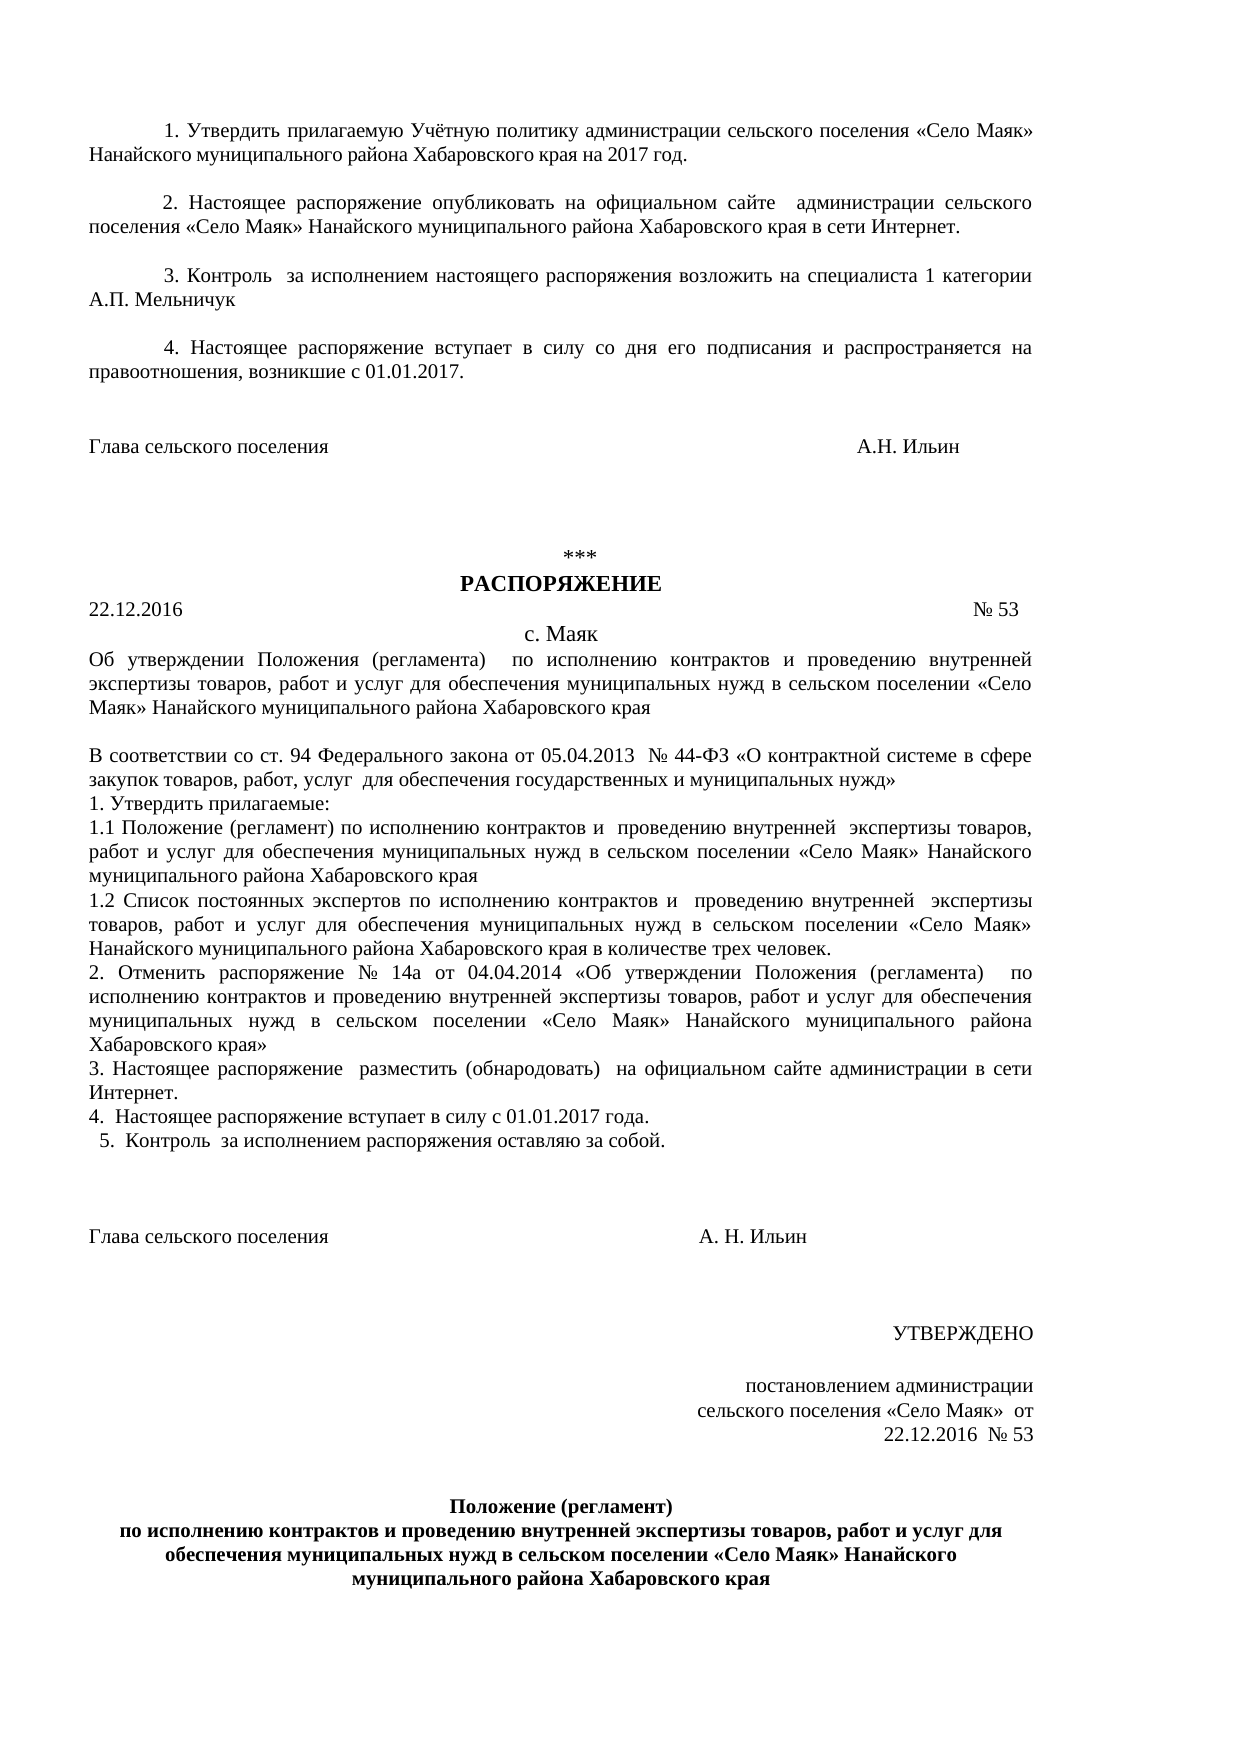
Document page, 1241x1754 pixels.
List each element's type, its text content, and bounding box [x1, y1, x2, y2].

text 1. Утвердить прилагаемую Учётную политику администрации сельского поселения «Село Маяк» Нанайского муниципального района Хабаровского края на 2017 год. [89, 118, 1033, 166]
text 1. Утвердить прилагаемые: [89, 791, 1033, 815]
text 1.1 Положение (регламент) по исполнению контрактов и проведению внутренней экспертизы товаров, работ и услуг для обеспечения муниципальных нужд в сельском поселении «Село Маяк» Нанайского муниципального района Хабаровского края [89, 815, 1033, 887]
text 2. Отменить распоряжение № 14а от 04.04.2014 «Об утверждении Положения (регламента) по исполнению контрактов и проведению внутренней экспертизы товаров, работ и услуг для обеспечения муниципальных нужд в сельском поселении «Село Маяк» Нанайского муниципального района Хабаровского края» [89, 960, 1033, 1056]
text Об утверждении Положения (регламента) по исполнению контрактов и проведению внутренней экспертизы товаров, работ и услуг для обеспечения муниципальных нужд в сельском поселении «Село Маяк» Нанайского муниципального района Хабаровского края [89, 647, 1033, 719]
text *** [89, 544, 1033, 570]
text 4. Настоящее распоряжение вступает в силу с 01.01.2017 года. [89, 1104, 1033, 1128]
text Глава сельского поселения А. Н. Ильин [89, 1224, 1033, 1248]
text 5. Контроль за исполнением распоряжения оставляю за собой. [89, 1128, 1033, 1152]
text постановлением администрации [89, 1345, 1033, 1397]
text Глава сельского поселения А.Н. Ильин [89, 434, 1033, 458]
text 1.2 Список постоянных экспертов по исполнению контрактов и проведению внутренней экспертизы товаров, работ и услуг для обеспечения муниципальных нужд в сельском поселении «Село Маяк» Нанайского муниципального района Хабаровского края в количестве трех человек. [89, 887, 1033, 960]
text 4. Настоящее распоряжение вступает в силу со дня его подписания и распространяется на правоотношения, возникшие с 01.01.2017. [89, 335, 1033, 383]
text Положение (регламент) [89, 1494, 1033, 1518]
text по исполнению контрактов и проведению внутренней экспертизы товаров, работ и услуг для обеспечения муниципальных нужд в сельском поселении «Село Маяк» Нанайского муниципального района Хабаровского края [89, 1518, 1033, 1590]
text 3. Настоящее распоряжение разместить (обнародовать) на официальном сайте администрации в сети Интернет. [89, 1056, 1033, 1104]
text 2. Настоящее распоряжение опубликовать на официальном сайте администрации сельского поселения «Село Маяк» Нанайского муниципального района Хабаровского края в сети Интернет. [89, 190, 1033, 238]
text 22.12.2016 № 53 [89, 596, 1033, 621]
text с. Маяк [89, 621, 1033, 647]
text РАСПОРЯЖЕНИЕ [89, 570, 1033, 596]
text 3. Контроль за исполнением настоящего распоряжения возложить на специалиста 1 категории А.П. Мельничук [89, 262, 1033, 311]
text УТВЕРЖДЕНО [89, 1321, 1033, 1345]
text сельского поселения «Село Маяк» от 22.12.2016 № 53 [89, 1397, 1033, 1446]
text В соответствии со ст. 94 Федерального закона от 05.04.2013 № 44-ФЗ «О контрактной системе в сфере закупок товаров, работ, услуг для обеспечения государственных и муниципальных нужд» [89, 743, 1033, 791]
